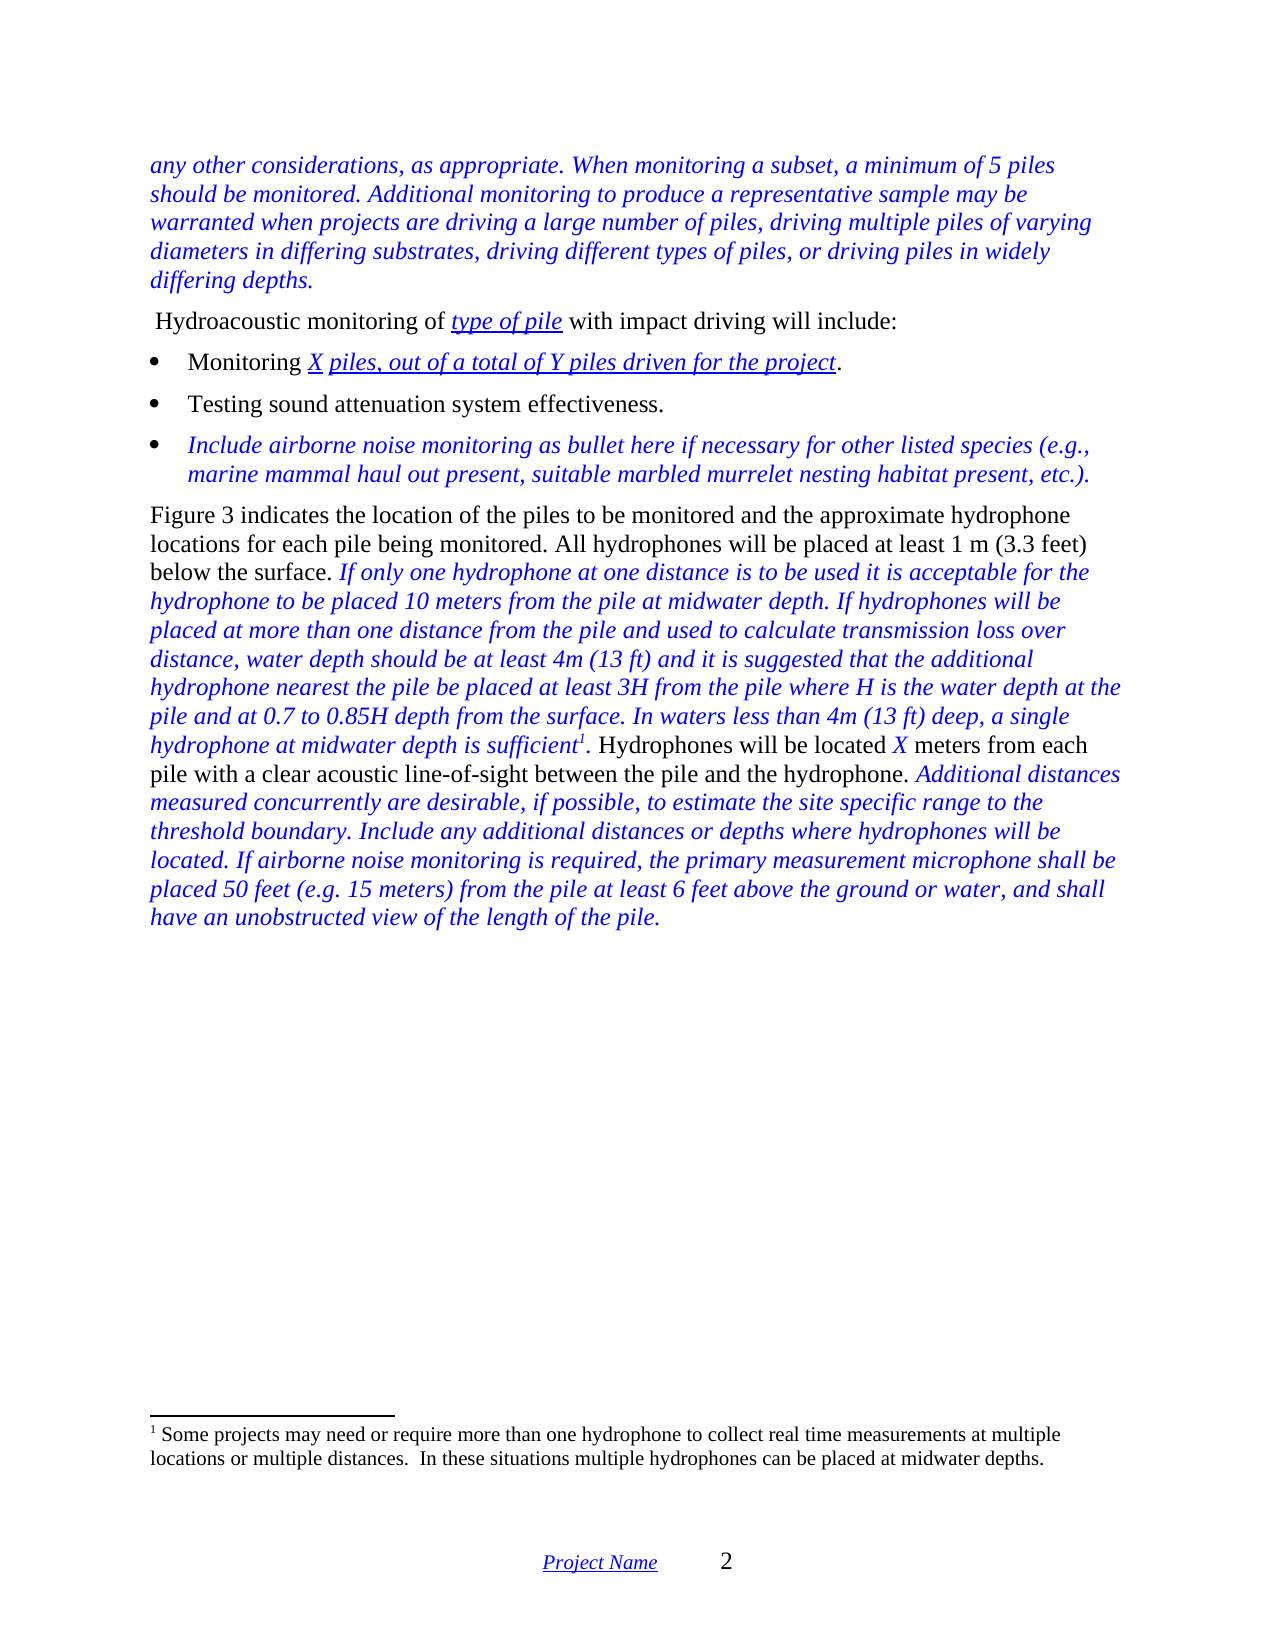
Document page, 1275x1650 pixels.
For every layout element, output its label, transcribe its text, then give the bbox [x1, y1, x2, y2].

text Figure 3 indicates the location of the piles to be monitored and the approximate hydrophone locations for each pile being monitored. All hydrophones will be placed at least 1 m (3.3 feet) below the surface. If only one hydrophone at one distance is to be used it is acceptable for the hydrophone to be placed 10 meters from the pile at midwater depth. If hydrophones will be placed at more than one distance from the pile and used to calculate transmission loss over distance, water depth should be at least 4m (13 ft) and it is suggested that the additional hydrophone nearest the pile be placed at least 3H from the pile where H is the water depth at the pile and at 0.7 to 0.85H depth from the surface. In waters less than 4m (13 ft) deep, a single hydrophone at midwater depth is sufficient. Hydrophones will be located X meters from each pile with a clear acoustic line-of-sight between the pile and the hydrophone. Additional distances measured concurrently are desirable, if possible, to estimate the site specific range to the threshold boundary. Include any additional distances or depths where hydrophones will be located. If airborne noise monitoring is required, the primary measurement microphone shall be placed 50 feet (e.g. 15 meters) from the pile at least 6 feet above the ground or water, and shall have an unobstructed view of the length of the pile. [150, 500, 1125, 931]
list Testing sound attenuation system effectiveness. [150, 389, 1125, 417]
text Hydroacoustic monitoring of type of pile with impact driving will include: [150, 306, 1125, 335]
list Include airborne noise monitoring as bullet here if necessary for other listed species (e.g., marine mammal haul out present, suitable marbled murrelet nesting habitat present, etc.). [150, 430, 1125, 487]
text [150, 150, 1125, 294]
list Monitoring X piles, out of a total of Y piles driven for the project. [150, 347, 1125, 376]
